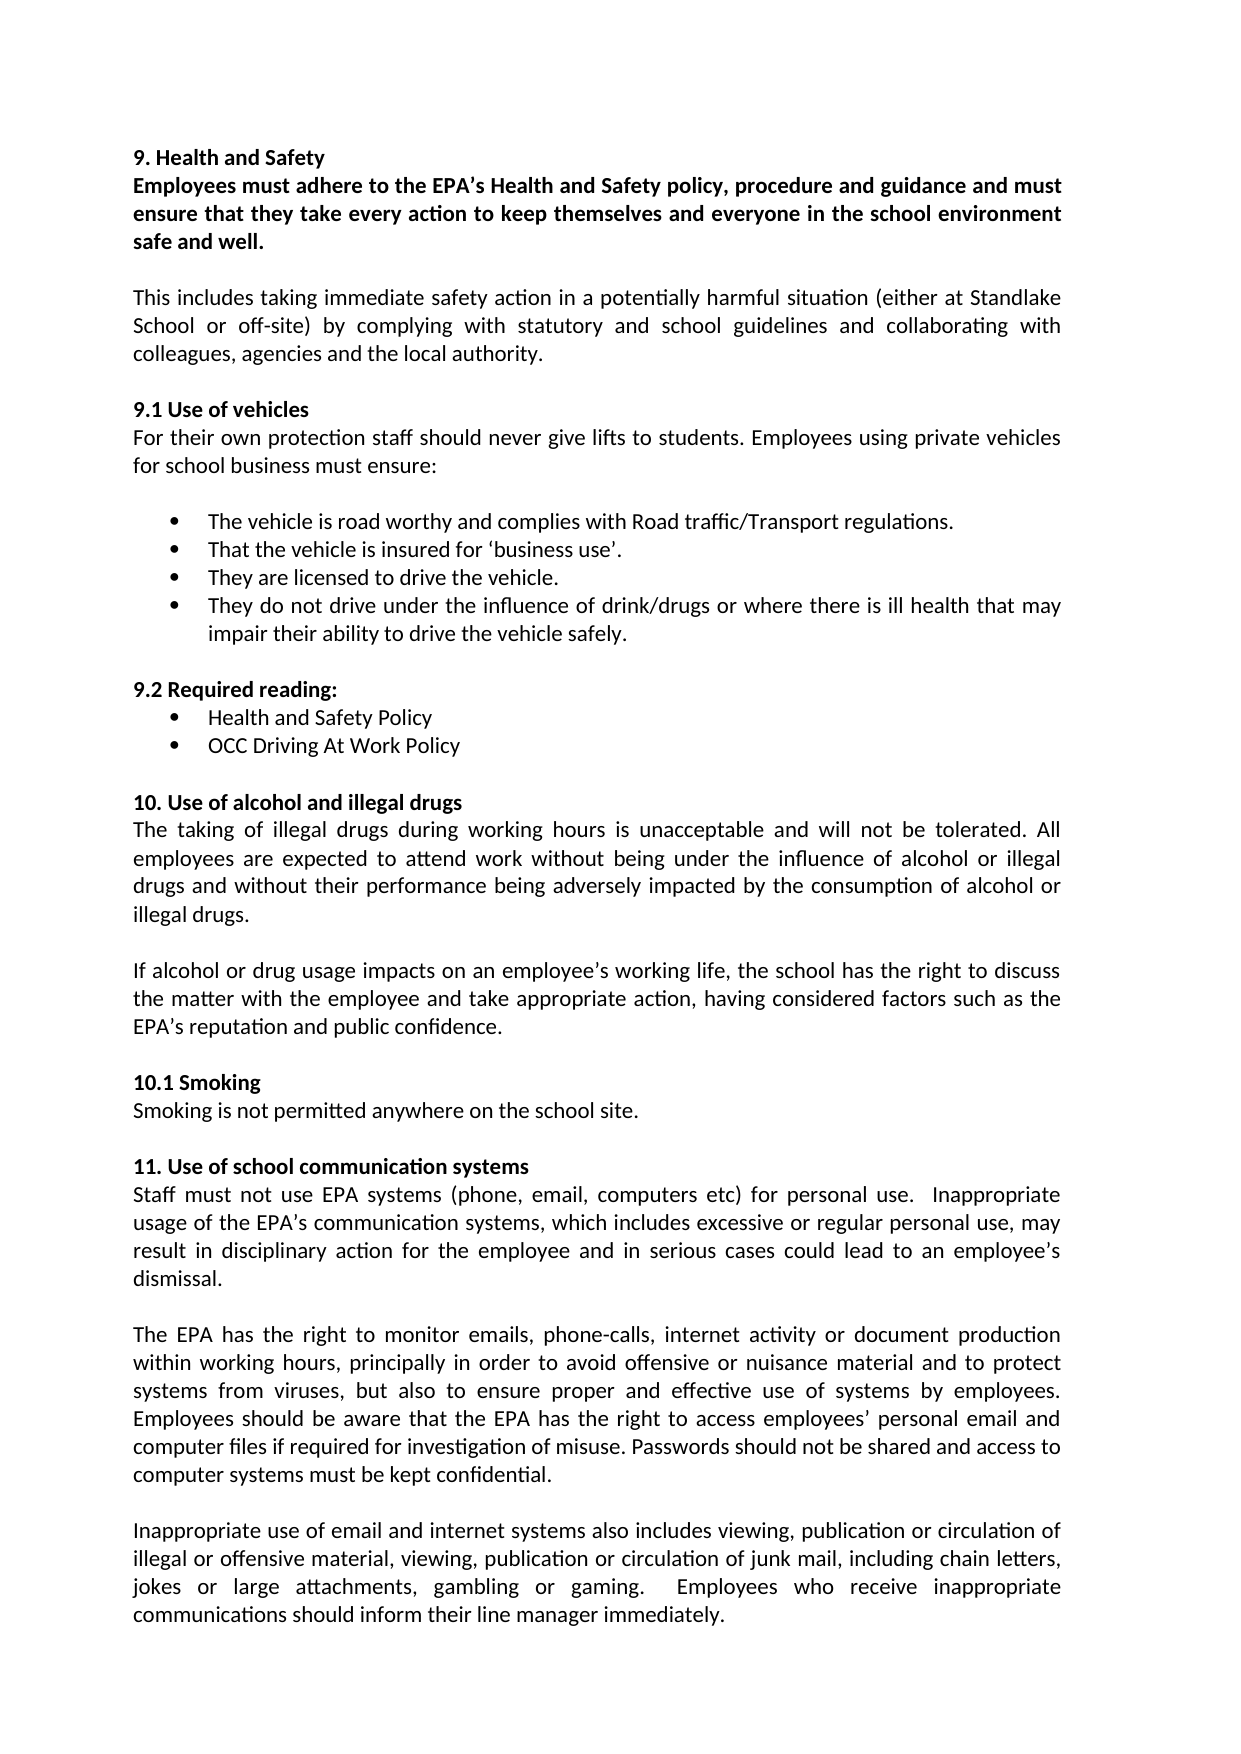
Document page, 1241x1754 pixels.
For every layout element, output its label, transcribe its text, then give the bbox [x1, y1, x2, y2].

text Staff must not use EPA systems (phone, email, computers etc) for personal use. Inappropriate usage of the EPA’s communication systems, which includes excessive or regular personal use, may result in disciplinary action for the employee and in serious cases could lead to an employee’s dismissal. [133, 1180, 1063, 1292]
text 9.1 Use of vehicles [133, 395, 1063, 423]
text 10. Use of alcohol and illegal drugs [133, 788, 1063, 816]
list That the vehicle is insured for ‘business use’. [170, 535, 1063, 563]
list They are licensed to drive the vehicle. [170, 563, 1063, 591]
text Inappropriate use of email and internet systems also includes viewing, publication or circulation of illegal or offensive material, viewing, publication or circulation of junk mail, including chain letters, jokes or large attachments, gambling or gaming. Employees who receive inappropriate communications should inform their line manager immediately. [133, 1516, 1063, 1628]
list Health and Safety Policy [170, 703, 1063, 732]
text Employees must adhere to the EPA’s Health and Safety policy, procedure and guidance and must ensure that they take every action to keep themselves and everyone in the school environment safe and well. [133, 171, 1063, 255]
text Smoking is not permitted anywhere on the school site. [133, 1096, 1063, 1124]
text For their own protection staff should never give lifts to students. Employees using private vehicles for school business must ensure: [133, 423, 1063, 479]
text 9. Health and Safety [133, 143, 1063, 171]
list The vehicle is road worthy and complies with Road traffic/Transport regulations. [170, 507, 1063, 535]
list OCC Driving At Work Policy [170, 732, 1063, 759]
text 10.1 Smoking [133, 1068, 1063, 1096]
text The taking of illegal drugs during working hours is unacceptable and will not be tolerated. All employees are expected to attend work without being under the influence of alcohol or illegal drugs and without their performance being adversely impacted by the consumption of alcohol or illegal drugs. [133, 816, 1063, 928]
text This includes taking immediate safety action in a potentially harmful situation (either at Standlake School or off-site) by complying with statutory and school guidelines and collaborating with colleagues, agencies and the local authority. [133, 283, 1063, 367]
text The EPA has the right to monitor emails, phone-calls, internet activity or document production within working hours, principally in order to avoid offensive or nuisance material and to protect systems from viruses, but also to ensure proper and effective use of systems by employees. Employees should be aware that the EPA has the right to access employees’ personal email and computer files if required for investigation of misuse. Passwords should not be shared and access to computer systems must be kept confidential. [133, 1320, 1063, 1488]
text 9.2 Required reading: [133, 676, 1063, 703]
text 11. Use of school communication systems [133, 1152, 1063, 1180]
list They do not drive under the influence of drink/drugs or where there is ill health that may impair their ability to drive the vehicle safely. [170, 591, 1063, 647]
text If alcohol or drug usage impacts on an employee’s working life, the school has the right to discuss the matter with the employee and take appropriate action, having considered factors such as the EPA’s reputation and public confidence. [133, 956, 1063, 1040]
